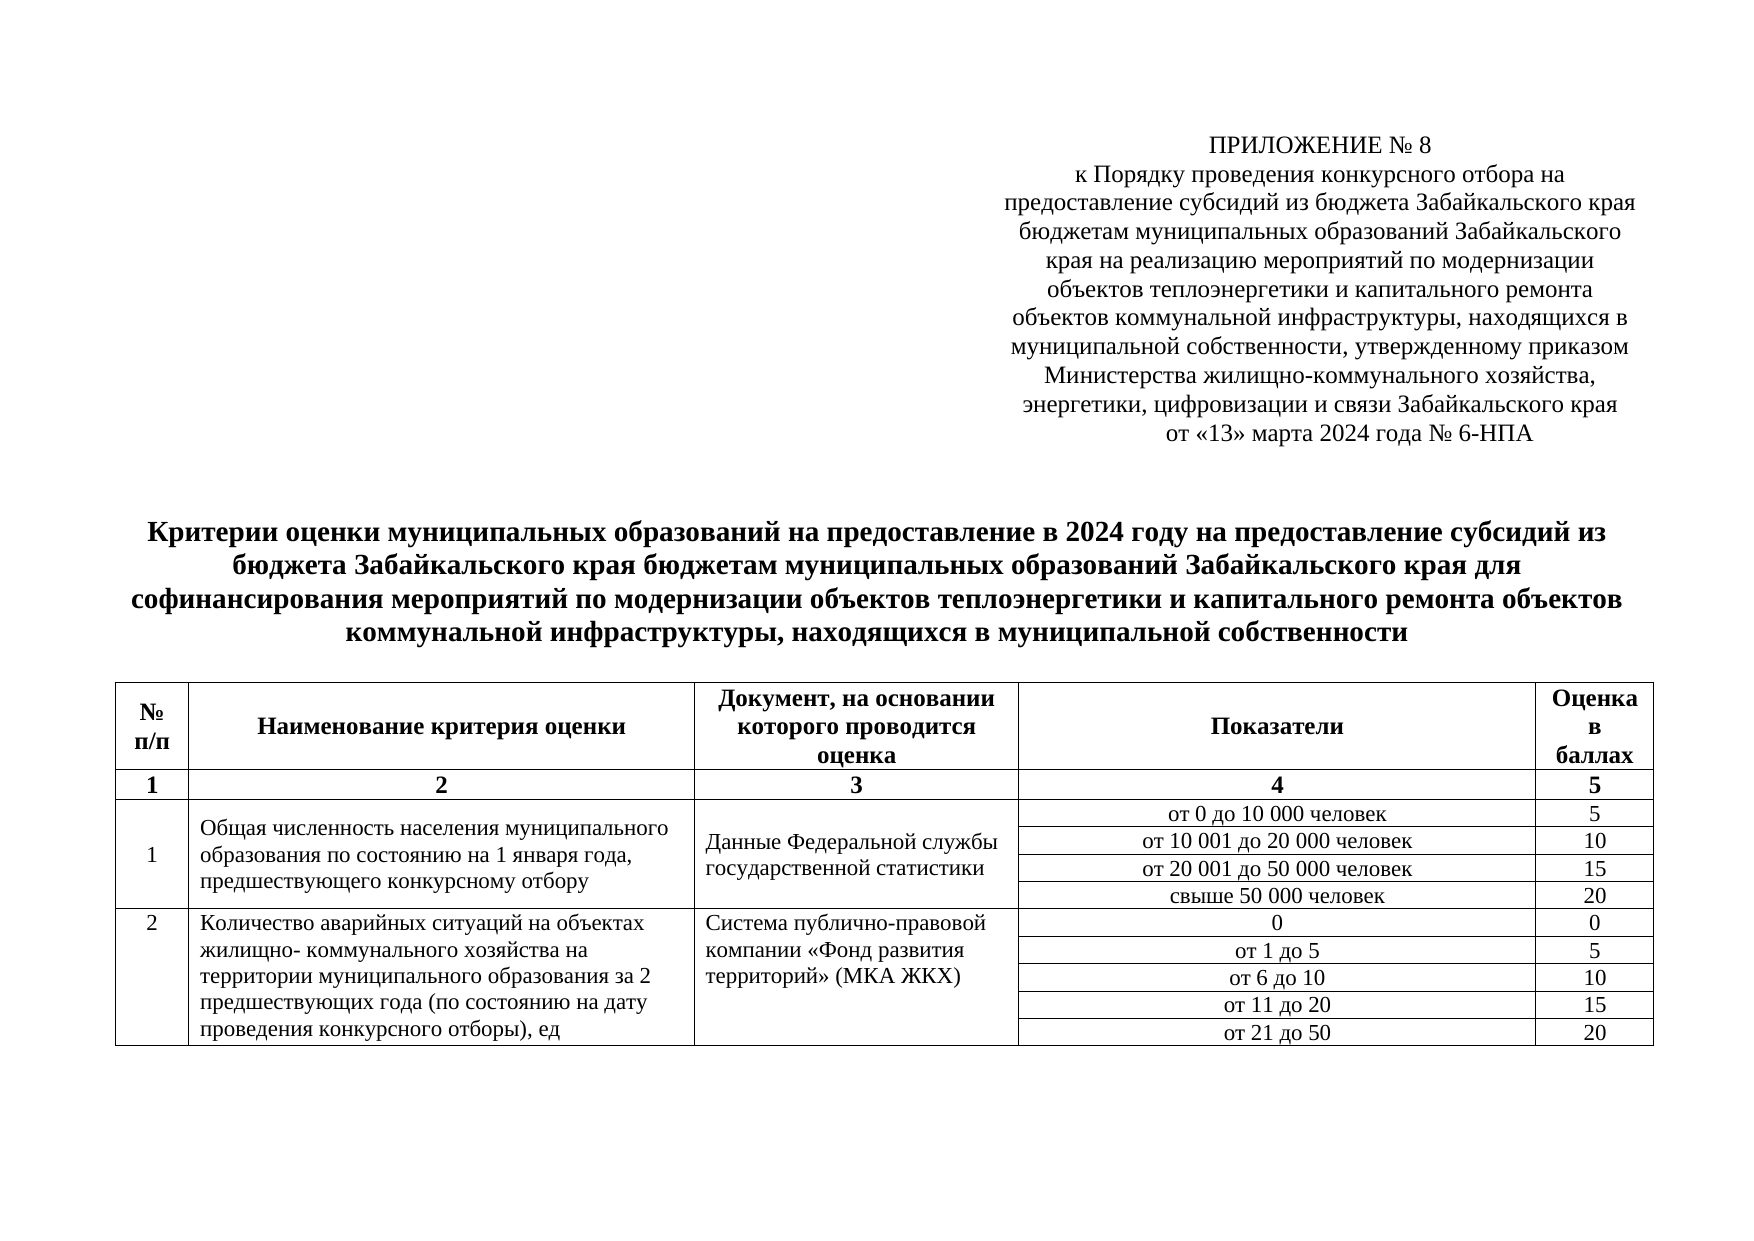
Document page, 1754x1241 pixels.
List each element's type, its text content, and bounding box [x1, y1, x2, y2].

table_cell 10 [1536, 827, 1653, 853]
table_cell 1 [116, 770, 188, 799]
table_cell от 0 до 10 000 человек [1019, 800, 1535, 826]
table_cell 0 [1019, 909, 1535, 936]
table_cell Общая численность населения муниципального образования по состоянию на 1 января года, предшествующего конкурсному отбору [189, 800, 694, 908]
table_cell 0 [1536, 909, 1653, 936]
table_cell 4 [1019, 770, 1535, 799]
table_cell 5 [1536, 770, 1653, 799]
table_header Оценка в баллах [1536, 683, 1653, 769]
text от «13» марта 2024 года № 6-НПА [1063, 417, 1636, 447]
table_cell Данные Федеральной службы государственной статистики [695, 800, 1018, 908]
text ПРИЛОЖЕНИЕ № 8 [1004, 130, 1636, 159]
table_cell от 11 до 20 [1019, 992, 1535, 1018]
table_cell 1 [116, 800, 188, 908]
table_header Показатели [1019, 683, 1535, 769]
table_cell Система публично-правовой компании «Фонд развития территорий» (МКА ЖКХ) [695, 909, 1018, 1045]
table_header № п/п [116, 683, 188, 769]
table_header Наименование критерия оценки [189, 683, 694, 769]
table_cell Количество аварийных ситуаций на объектах жилищно- коммунального хозяйства на территории муниципального образования за 2 предшествующих года (по состоянию на дату проведения конкурсного отборы), ед [189, 909, 694, 1045]
table_cell 20 [1536, 1019, 1653, 1045]
table_cell от 6 до 10 [1019, 964, 1535, 991]
table_cell 3 [695, 770, 1018, 799]
table_cell от 21 до 50 [1019, 1019, 1535, 1045]
table_cell 15 [1536, 992, 1653, 1018]
text Критерии оценки муниципальных образований на предоставление в 2024 году на предоставление субсидий из бюджета Забайкальского края бюджетам муниципальных образований Забайкальского края для софинансирования мероприятий по модернизации объектов теплоэнергетики и капитального ремонта объектов коммунальной инфраструктуры, находящихся в муниципальной собственности [118, 514, 1636, 648]
table_cell 10 [1536, 964, 1653, 991]
table_cell 5 [1536, 800, 1653, 826]
table_cell 20 [1536, 882, 1653, 908]
table_cell 5 [1536, 937, 1653, 963]
table_cell от 10 001 до 20 000 человек [1019, 827, 1535, 853]
text к Порядку проведения конкурсного отбора на предоставление субсидий из бюджета Забайкальского края бюджетам муниципальных образований Забайкальского края на реализацию мероприятий по модернизации объектов теплоэнергетики и капитального ремонта объектов коммунальной инфраструктуры, находящихся в муниципальной собственности, утвержденному приказом Министерства жилищно-коммунального хозяйства, энергетики, цифровизации и связи Забайкальского края [1004, 159, 1636, 417]
table_cell 2 [189, 770, 694, 799]
table_cell свыше 50 000 человек [1019, 882, 1535, 908]
table_cell от 20 001 до 50 000 человек [1019, 855, 1535, 881]
table_cell от 1 до 5 [1019, 937, 1535, 963]
table_cell 15 [1536, 855, 1653, 881]
table_cell 2 [116, 909, 188, 1045]
table_header Документ, на основании которого проводится оценка [695, 683, 1018, 769]
